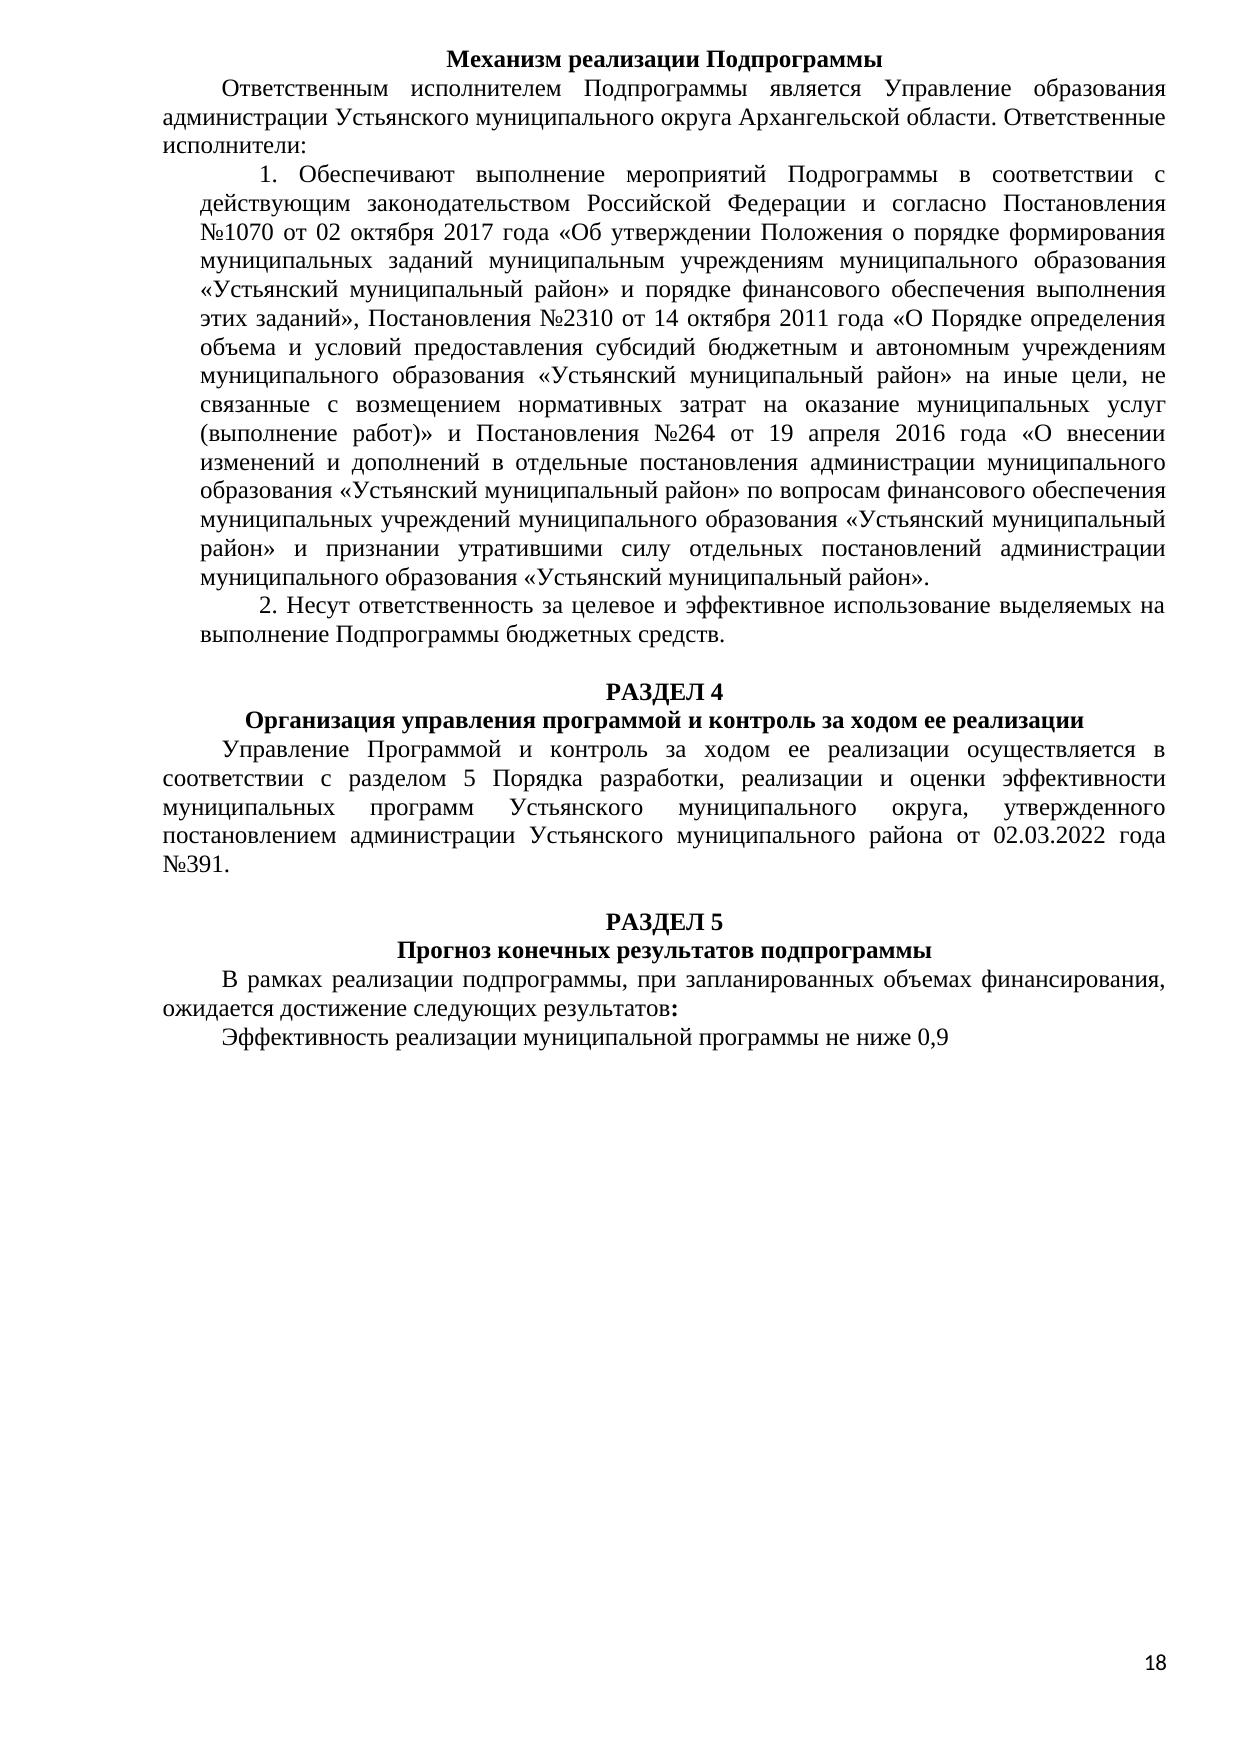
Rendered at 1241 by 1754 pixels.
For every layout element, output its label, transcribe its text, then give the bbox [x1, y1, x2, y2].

text 2. Несут ответственность за целевое и эффективное использование выделяемых на выполнение Подпрограммы бюджетных средств. [200, 591, 1167, 648]
text Механизм реализации Подпрограммы [162, 44, 1167, 73]
text Управление Программой и контроль за ходом ее реализации осуществляется в соответствии с разделом 5 Порядка разработки, реализации и оценки эффективности муниципальных программ Устьянского муниципального округа, утвержденного постановлением администрации Устьянского муниципального района от 02.03.2022 года №391. [162, 734, 1167, 878]
text Прогноз конечных результатов подпрограммы [162, 936, 1167, 964]
text 1. Обеспечивают выполнение мероприятий Подрограммы в соответствии с действующим законодательством Российской Федерации и согласно Постановления №1070 от 02 октября 2017 года «Об утверждении Положения о порядке формирования муниципальных заданий муниципальным учреждениям муниципального образования «Устьянский муниципальный район» и порядке финансового обеспечения выполнения этих заданий», Постановления №2310 от 14 октября 2011 года «О Порядке определения объема и условий предоставления субсидий бюджетным и автономным учреждениям муниципального образования «Устьянский муниципальный район» на иные цели, не связанные с возмещением нормативных затрат на оказание муниципальных услуг (выполнение работ)» и Постановления №264 от 19 апреля 2016 года «О внесении изменений и дополнений в отдельные постановления администрации муниципального образования «Устьянский муниципальный район» по вопросам финансового обеспечения муниципальных учреждений муниципального образования «Устьянский муниципальный район» и признании утратившими силу отдельных постановлений администрации муниципального образования «Устьянский муниципальный район». [200, 159, 1167, 591]
text В рамках реализации подпрограммы, при запланированных объемах финансирования, ожидается достижение следующих результатов: [162, 964, 1167, 1022]
text РАЗДЕЛ 5 [162, 907, 1167, 936]
text Ответственным исполнителем Подпрограммы является Управление образования администрации Устьянского муниципального округа Архангельской области. Ответственные исполнители: [162, 73, 1167, 159]
text Эффективность реализации муниципальной программы не ниже 0,9 [162, 1022, 1167, 1051]
text Организация управления программой и контроль за ходом ее реализации [162, 706, 1167, 734]
text РАЗДЕЛ 4 [162, 677, 1167, 706]
